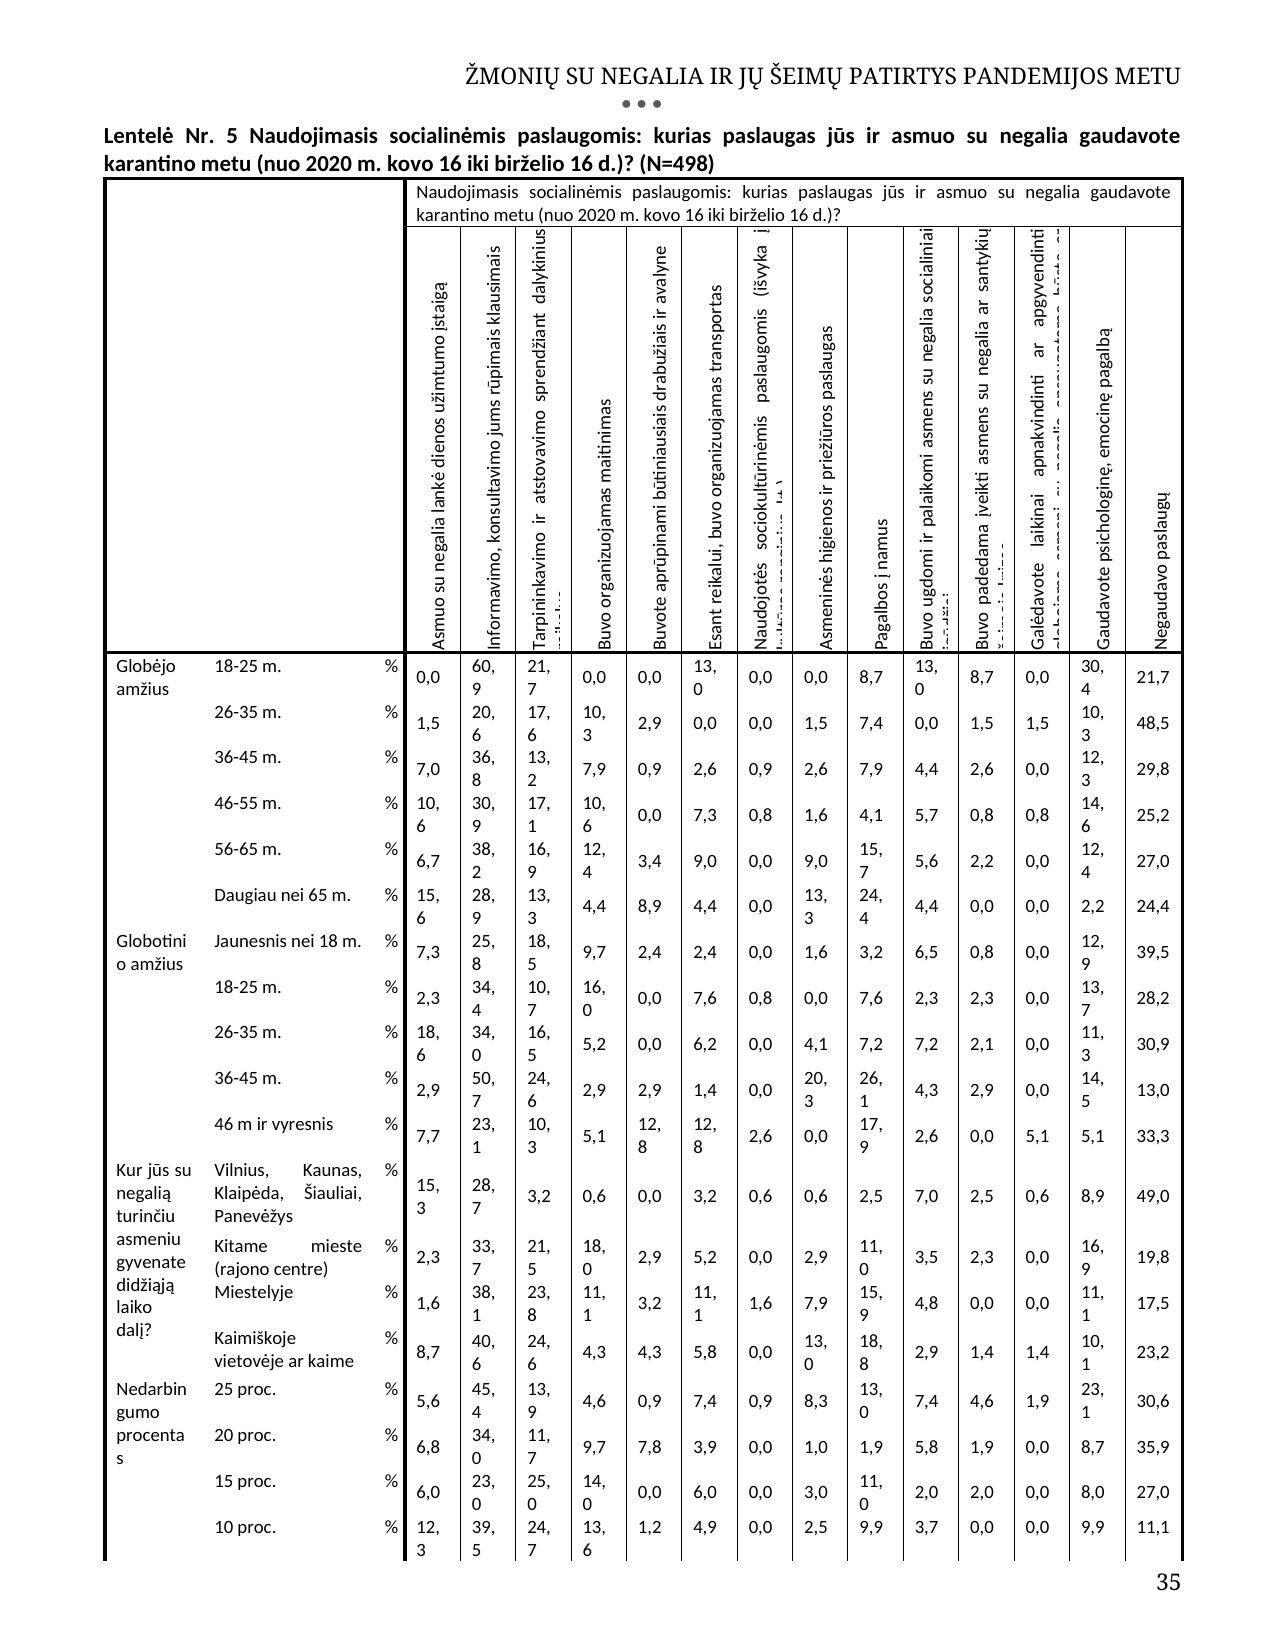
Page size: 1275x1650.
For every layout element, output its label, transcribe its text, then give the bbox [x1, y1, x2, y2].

table_cell 2,6 [682, 746, 737, 791]
table_cell 13,3 [793, 883, 847, 929]
table_cell 0,0 [1015, 746, 1069, 791]
table_cell 0,0 [1015, 975, 1069, 1021]
table_cell 25,2 [1126, 791, 1181, 837]
table_cell 0,0 [682, 700, 737, 746]
table_cell 21,5 [516, 1234, 571, 1280]
table_cell 11,3 [1070, 1021, 1125, 1066]
table_cell 13,9 [516, 1378, 571, 1423]
table_cell 16,9 [1070, 1234, 1125, 1280]
table_cell 16,9 [516, 837, 571, 883]
table_cell 24,6 [516, 1066, 571, 1112]
table_cell 0,8 [738, 791, 792, 837]
table_cell 12,3 [407, 1515, 460, 1561]
table_cell 30,6 [1126, 1378, 1181, 1423]
table_cell 46-55 m. [203, 791, 373, 837]
table_cell 2,5 [959, 1158, 1014, 1234]
table_cell 0,6 [1015, 1158, 1069, 1234]
table_cell 1,6 [407, 1280, 460, 1326]
table_cell Kitame mieste (rajono centre) [203, 1234, 373, 1280]
table_cell 7,4 [904, 1378, 958, 1423]
table_cell % [373, 1378, 403, 1423]
table_cell 50,7 [461, 1066, 515, 1112]
table_cell 3,2 [516, 1158, 571, 1234]
table_cell 4,4 [904, 883, 958, 929]
table_cell 13,0 [848, 1378, 903, 1423]
table_cell 34,0 [461, 1424, 515, 1469]
table_cell 9,9 [848, 1515, 903, 1561]
table_cell 7,6 [682, 975, 737, 1021]
table_cell 0,0 [1015, 654, 1069, 700]
table_cell 13,0 [904, 654, 958, 700]
table_header Naudojimasis socialinėmis paslaugomis: kurias paslaugas jūs ir asmuo su negalia gaudavote karantino metu (nuo 2020 m. kovo 16 iki birželio 16 d.)? [407, 180, 1181, 226]
table_cell % [373, 791, 403, 837]
table_cell 5,6 [904, 837, 958, 883]
table_cell 1,4 [682, 1066, 737, 1112]
table_cell 34,4 [461, 975, 515, 1021]
table_cell 1,4 [959, 1326, 1014, 1378]
table_cell 2,5 [793, 1515, 847, 1561]
table_cell 33,3 [1126, 1112, 1181, 1158]
table_cell Galėdavote laikinai apnakvindinti ar apgyvendinti globojamą asmenį su negalia apsaugotame būste ar kitur bendruomenėje (jei susirgdavote ar tekdavo išvykti) [1015, 227, 1069, 651]
table_cell 39,5 [461, 1515, 515, 1561]
table_cell Jaunesnis nei 18 m. [203, 929, 373, 975]
table_cell 3,4 [627, 837, 681, 883]
table_cell 18-25 m. [203, 975, 373, 1021]
table_cell 2,2 [959, 837, 1014, 883]
table_cell 5,8 [682, 1326, 737, 1378]
table_cell % [373, 883, 403, 929]
table_cell 0,0 [959, 1112, 1014, 1158]
table_cell 11,1 [682, 1280, 737, 1326]
table_cell 10,6 [407, 791, 460, 837]
table_cell 1,5 [959, 700, 1014, 746]
table_cell 6,7 [407, 837, 460, 883]
table_cell 36-45 m. [203, 746, 373, 791]
table_cell 1,0 [793, 1424, 847, 1469]
table_cell 11,1 [1126, 1515, 1181, 1561]
table_cell Esant reikalui, buvo organizuojamas transportas [682, 227, 737, 651]
table_cell 7,4 [848, 700, 903, 746]
table_cell 60,9 [461, 654, 515, 700]
table_cell 6,0 [407, 1469, 460, 1515]
table_cell 13,0 [793, 1326, 847, 1378]
table_cell 23,0 [461, 1469, 515, 1515]
table_cell 13,7 [1070, 975, 1125, 1021]
table_cell 12,8 [627, 1112, 681, 1158]
table_cell 0,0 [627, 1158, 681, 1234]
table_cell 0,6 [738, 1158, 792, 1234]
table_cell 15,3 [407, 1158, 460, 1234]
table_cell 4,6 [572, 1378, 626, 1423]
table_cell 39,5 [1126, 929, 1181, 975]
table_cell 8,3 [793, 1378, 847, 1423]
table_cell 13,6 [572, 1515, 626, 1561]
table_cell 19,8 [1126, 1234, 1181, 1280]
table_cell 0,8 [959, 929, 1014, 975]
table_cell 10,3 [1070, 700, 1125, 746]
table_cell 0,0 [738, 1234, 792, 1280]
table_cell 24,4 [1126, 883, 1181, 929]
table_cell 7,7 [407, 1112, 460, 1158]
table_cell 15 proc. [203, 1469, 373, 1515]
table_cell 0,0 [738, 1515, 792, 1561]
table_cell 9,9 [1070, 1515, 1125, 1561]
table_cell 7,9 [848, 746, 903, 791]
table_cell % [373, 1469, 403, 1515]
table_cell 18,5 [516, 929, 571, 975]
table_cell 14,0 [572, 1469, 626, 1515]
table_cell 21,7 [516, 654, 571, 700]
table_cell 11,7 [516, 1424, 571, 1469]
table_cell 0,0 [793, 975, 847, 1021]
table_cell Vilnius, Kaunas, Klaipėda, Šiauliai, Panevėžys [203, 1158, 373, 1234]
table_cell 0,0 [627, 654, 681, 700]
table_cell 0,0 [1015, 929, 1069, 975]
table_cell 0,0 [1015, 1424, 1069, 1469]
table_cell 17,6 [516, 700, 571, 746]
table_cell 9,0 [682, 837, 737, 883]
table_cell 6,2 [682, 1021, 737, 1066]
table_cell 2,4 [627, 929, 681, 975]
table_cell 0,0 [572, 654, 626, 700]
table_cell 7,4 [682, 1378, 737, 1423]
table_cell 0,0 [738, 1326, 792, 1378]
table_cell 34,0 [461, 1021, 515, 1066]
table_cell 2,9 [793, 1234, 847, 1280]
table_cell 11,1 [572, 1280, 626, 1326]
table_cell 6,8 [407, 1424, 460, 1469]
table_cell Asmuo su negalia lankė dienos užimtumo įstaigą [407, 227, 460, 651]
table_cell 2,2 [1070, 883, 1125, 929]
table_cell 5,1 [1015, 1112, 1069, 1158]
table_cell 30,9 [461, 791, 515, 837]
table_cell 45,4 [461, 1378, 515, 1423]
table_cell 2,0 [959, 1469, 1014, 1515]
table_cell 1,9 [1015, 1378, 1069, 1423]
table_cell 12,8 [682, 1112, 737, 1158]
table_cell % [373, 1515, 403, 1561]
table_cell 12,9 [1070, 929, 1125, 975]
table_cell 33,7 [461, 1234, 515, 1280]
table_cell % [373, 700, 403, 746]
table_cell 0,0 [407, 654, 460, 700]
table_cell % [373, 929, 403, 975]
table_cell 0,6 [572, 1158, 626, 1234]
table_cell 2,9 [572, 1066, 626, 1112]
table_cell 0,0 [1015, 883, 1069, 929]
table_cell 10,3 [572, 700, 626, 746]
table_cell 3,0 [793, 1469, 847, 1515]
table_cell 0,0 [738, 700, 792, 746]
table_cell 5,6 [407, 1378, 460, 1423]
table_cell 13,0 [682, 654, 737, 700]
table_cell Pagalbos į namus [848, 227, 903, 651]
table_cell 30,9 [1126, 1021, 1181, 1066]
table_cell 8,9 [1070, 1158, 1125, 1234]
table_cell 17,9 [848, 1112, 903, 1158]
table_cell 2,3 [407, 1234, 460, 1280]
table_cell 17,5 [1126, 1280, 1181, 1326]
table_cell 3,2 [848, 929, 903, 975]
table_cell 0,9 [627, 746, 681, 791]
table_cell 1,4 [1015, 1326, 1069, 1378]
table_cell 8,7 [848, 654, 903, 700]
table_cell 2,6 [738, 1112, 792, 1158]
table_cell 2,9 [627, 1234, 681, 1280]
table_cell 1,5 [793, 700, 847, 746]
table_cell 26,1 [848, 1066, 903, 1112]
table_cell 1,9 [959, 1424, 1014, 1469]
table_cell 18,8 [848, 1326, 903, 1378]
table_cell 8,7 [407, 1326, 460, 1378]
table_cell 1,5 [407, 700, 460, 746]
table_cell 28,9 [461, 883, 515, 929]
table_cell 0,0 [793, 1112, 847, 1158]
table_cell 2,4 [682, 929, 737, 975]
table_cell 7,0 [407, 746, 460, 791]
table_cell % [373, 1424, 403, 1469]
table_cell 3,7 [904, 1515, 958, 1561]
table_cell % [373, 1066, 403, 1112]
table_cell 0,0 [627, 1469, 681, 1515]
table_cell 7,2 [904, 1021, 958, 1066]
table_cell 0,0 [959, 1515, 1014, 1561]
table_cell 0,9 [738, 746, 792, 791]
table_cell Globėjo amžius [107, 654, 203, 929]
table_cell 7,3 [407, 929, 460, 975]
table_cell 0,0 [1015, 837, 1069, 883]
table_cell 2,9 [627, 1066, 681, 1112]
table_cell 4,9 [682, 1515, 737, 1561]
table_cell 11,1 [1070, 1280, 1125, 1326]
table_cell 26-35 m. [203, 700, 373, 746]
table_cell 9,0 [793, 837, 847, 883]
table_cell 1,9 [848, 1424, 903, 1469]
table_cell 10,6 [572, 791, 626, 837]
table_cell 10,1 [1070, 1326, 1125, 1378]
table_cell 12,3 [1070, 746, 1125, 791]
table_cell % [373, 1234, 403, 1280]
table_cell 0,0 [1015, 1234, 1069, 1280]
table_cell 12,4 [572, 837, 626, 883]
table_cell 13,0 [1126, 1066, 1181, 1112]
table_cell 23,1 [1070, 1378, 1125, 1423]
table_cell 36-45 m. [203, 1066, 373, 1112]
table_cell % [373, 1112, 403, 1158]
table_cell 0,8 [1015, 791, 1069, 837]
table_cell 12,4 [1070, 837, 1125, 883]
table_cell 0,9 [627, 1378, 681, 1423]
table_cell 14,5 [1070, 1066, 1125, 1112]
table_cell 3,2 [627, 1280, 681, 1326]
table_cell % [373, 1280, 403, 1326]
table_cell 13,3 [516, 883, 571, 929]
table_cell 4,6 [959, 1378, 1014, 1423]
table_cell 4,4 [682, 883, 737, 929]
table_cell 7,0 [904, 1158, 958, 1234]
table_cell 2,9 [904, 1326, 958, 1378]
table_cell 0,0 [627, 975, 681, 1021]
table_cell 6,5 [904, 929, 958, 975]
table_cell % [373, 975, 403, 1021]
table_cell Daugiau nei 65 m. [203, 883, 373, 929]
table_cell 23,1 [461, 1112, 515, 1158]
table_cell 10 proc. [203, 1515, 373, 1561]
table_cell 0,0 [959, 883, 1014, 929]
table_cell 4,1 [793, 1021, 847, 1066]
table_cell 0,8 [959, 791, 1014, 837]
table_cell 0,0 [1015, 1021, 1069, 1066]
table_cell 28,2 [1126, 975, 1181, 1021]
table_cell 38,2 [461, 837, 515, 883]
table_cell Miestelyje [203, 1280, 373, 1326]
table_cell 2,3 [407, 975, 460, 1021]
table_cell 20,6 [461, 700, 515, 746]
table_cell 0,0 [738, 1066, 792, 1112]
table_cell 0,0 [793, 654, 847, 700]
table_cell 15,6 [407, 883, 460, 929]
table_cell 5,7 [904, 791, 958, 837]
table_cell 0,0 [959, 1280, 1014, 1326]
table_cell 2,6 [904, 1112, 958, 1158]
table_cell 0,9 [738, 1378, 792, 1423]
table_cell 30,4 [1070, 654, 1125, 700]
table_cell 10,3 [516, 1112, 571, 1158]
table_cell 2,9 [407, 1066, 460, 1112]
table_cell 0,0 [1015, 1066, 1069, 1112]
table_cell 36,8 [461, 746, 515, 791]
table_cell 2,3 [959, 975, 1014, 1021]
table_cell 0,0 [627, 1021, 681, 1066]
table_cell 3,5 [904, 1234, 958, 1280]
table_cell 24,7 [516, 1515, 571, 1561]
table_cell 14,6 [1070, 791, 1125, 837]
table_cell Tarpininkavimo ir atstovavimo sprendžiant dalykinius reikalus [516, 227, 571, 651]
table_cell 40,6 [461, 1326, 515, 1378]
table_cell Buvo organizuojamas maitinimas [572, 227, 626, 651]
table_cell 38,1 [461, 1280, 515, 1326]
table_cell 28,7 [461, 1158, 515, 1234]
table_cell Globotinio amžius [107, 929, 203, 1158]
table_cell 0,0 [738, 883, 792, 929]
table_cell 0,6 [793, 1158, 847, 1234]
table_cell 0,0 [738, 1469, 792, 1515]
table_cell 18-25 m. [203, 654, 373, 700]
table_cell 0,0 [1015, 1469, 1069, 1515]
table_cell 25,8 [461, 929, 515, 975]
table_cell 1,6 [793, 791, 847, 837]
table_cell 46 m ir vyresnis [203, 1112, 373, 1158]
table_cell 21,7 [1126, 654, 1181, 700]
table_cell 15,9 [848, 1280, 903, 1326]
table_cell 3,9 [682, 1424, 737, 1469]
table_cell 0,0 [738, 837, 792, 883]
table_cell 1,6 [793, 929, 847, 975]
table_cell 16,5 [516, 1021, 571, 1066]
table_cell 48,5 [1126, 700, 1181, 746]
table_cell 5,8 [904, 1424, 958, 1469]
table_cell Asmeninės higienos ir priežiūros paslaugas [793, 227, 847, 651]
table_cell 8,7 [959, 654, 1014, 700]
table_cell 2,5 [848, 1158, 903, 1234]
table_cell 18,6 [407, 1021, 460, 1066]
table_cell 0,0 [738, 1424, 792, 1469]
table_cell 8,9 [627, 883, 681, 929]
table_cell 5,1 [572, 1112, 626, 1158]
table_cell 26-35 m. [203, 1021, 373, 1066]
table_cell 25 proc. [203, 1378, 373, 1423]
table_cell Buvo padedama įveikti asmens su negalia ar santykių šeimoje krizes [959, 227, 1014, 651]
table_cell Kur jūs su negalią turinčiu asmeniu gyvenate didžiąją laiko dalį? [107, 1158, 203, 1378]
table_cell 49,0 [1126, 1158, 1181, 1234]
table_cell 10,7 [516, 975, 571, 1021]
table_cell 2,3 [959, 1234, 1014, 1280]
table_cell 4,3 [904, 1066, 958, 1112]
table_cell 7,3 [682, 791, 737, 837]
table_cell 0,8 [738, 975, 792, 1021]
table_cell 0,0 [904, 700, 958, 746]
table_cell 2,9 [959, 1066, 1014, 1112]
table_cell 7,6 [848, 975, 903, 1021]
table_cell 1,2 [627, 1515, 681, 1561]
table_cell 1,6 [738, 1280, 792, 1326]
table_cell Buvote aprūpinami būtiniausiais drabužiais ir avalyne [627, 227, 681, 651]
table_cell 25,0 [516, 1469, 571, 1515]
table_cell Naudojotės sociokultūrinėmis paslaugomis (išvyka į kultūros renginius, kt.) [738, 227, 792, 651]
table_cell Informavimo, konsultavimo jums rūpimais klausimais [461, 227, 515, 651]
table_cell 7,2 [848, 1021, 903, 1066]
table_cell Kaimiškoje vietovėje ar kaime [203, 1326, 373, 1378]
table_cell 5,2 [682, 1234, 737, 1280]
table_cell 6,0 [682, 1469, 737, 1515]
table_cell 0,0 [738, 654, 792, 700]
table_header [107, 180, 403, 651]
table_cell 11,0 [848, 1469, 903, 1515]
table_cell 4,4 [572, 883, 626, 929]
table_cell 5,1 [1070, 1112, 1125, 1158]
table_cell 2,1 [959, 1021, 1014, 1066]
table_cell Nedarbingumo procentas [107, 1378, 203, 1561]
table_cell 16,0 [572, 975, 626, 1021]
table_cell 7,9 [572, 746, 626, 791]
table_cell 2,3 [904, 975, 958, 1021]
table_cell 2,6 [959, 746, 1014, 791]
table_cell 24,6 [516, 1326, 571, 1378]
table_cell % [373, 746, 403, 791]
table_cell 5,2 [572, 1021, 626, 1066]
table_cell 2,6 [793, 746, 847, 791]
table_cell 13,2 [516, 746, 571, 791]
table_cell 4,4 [904, 746, 958, 791]
table_cell 0,0 [627, 791, 681, 837]
table_cell 23,2 [1126, 1326, 1181, 1378]
table_cell % [373, 1158, 403, 1234]
table_cell 4,1 [848, 791, 903, 837]
table_cell 0,0 [1015, 1515, 1069, 1561]
table_cell Buvo ugdomi ir palaikomi asmens su negalia socialiniai įgūdžiai [904, 227, 958, 651]
table_cell 35,9 [1126, 1424, 1181, 1469]
table_cell 17,1 [516, 791, 571, 837]
table_cell 8,0 [1070, 1469, 1125, 1515]
table_cell 0,0 [1015, 1280, 1069, 1326]
table_cell 23,8 [516, 1280, 571, 1326]
table_cell 20 proc. [203, 1424, 373, 1469]
table_cell 11,0 [848, 1234, 903, 1280]
table_cell 4,8 [904, 1280, 958, 1326]
table_cell 0,0 [738, 929, 792, 975]
table_cell % [373, 1021, 403, 1066]
table_cell 3,2 [682, 1158, 737, 1234]
table_cell Negaudavo paslaugų [1126, 227, 1181, 651]
table_cell 20,3 [793, 1066, 847, 1112]
table_cell 9,7 [572, 1424, 626, 1469]
table_cell 7,8 [627, 1424, 681, 1469]
table_cell 2,9 [627, 700, 681, 746]
table_cell 1,5 [1015, 700, 1069, 746]
table_cell 56-65 m. [203, 837, 373, 883]
table_cell 4,3 [572, 1326, 626, 1378]
table_cell 29,8 [1126, 746, 1181, 791]
table_cell 15,7 [848, 837, 903, 883]
table_cell 9,7 [572, 929, 626, 975]
table_cell 8,7 [1070, 1424, 1125, 1469]
table_cell % [373, 654, 403, 700]
table_cell % [373, 837, 403, 883]
table_cell 27,0 [1126, 1469, 1181, 1515]
table_cell 7,9 [793, 1280, 847, 1326]
table_cell Gaudavote psichologinę, emocinę pagalbą [1070, 227, 1125, 651]
table_cell 0,0 [738, 1021, 792, 1066]
table_cell % [373, 1326, 403, 1378]
table_cell 2,0 [904, 1469, 958, 1515]
table_cell 18,0 [572, 1234, 626, 1280]
table_cell 27,0 [1126, 837, 1181, 883]
table_cell 4,3 [627, 1326, 681, 1378]
table_cell 24,4 [848, 883, 903, 929]
